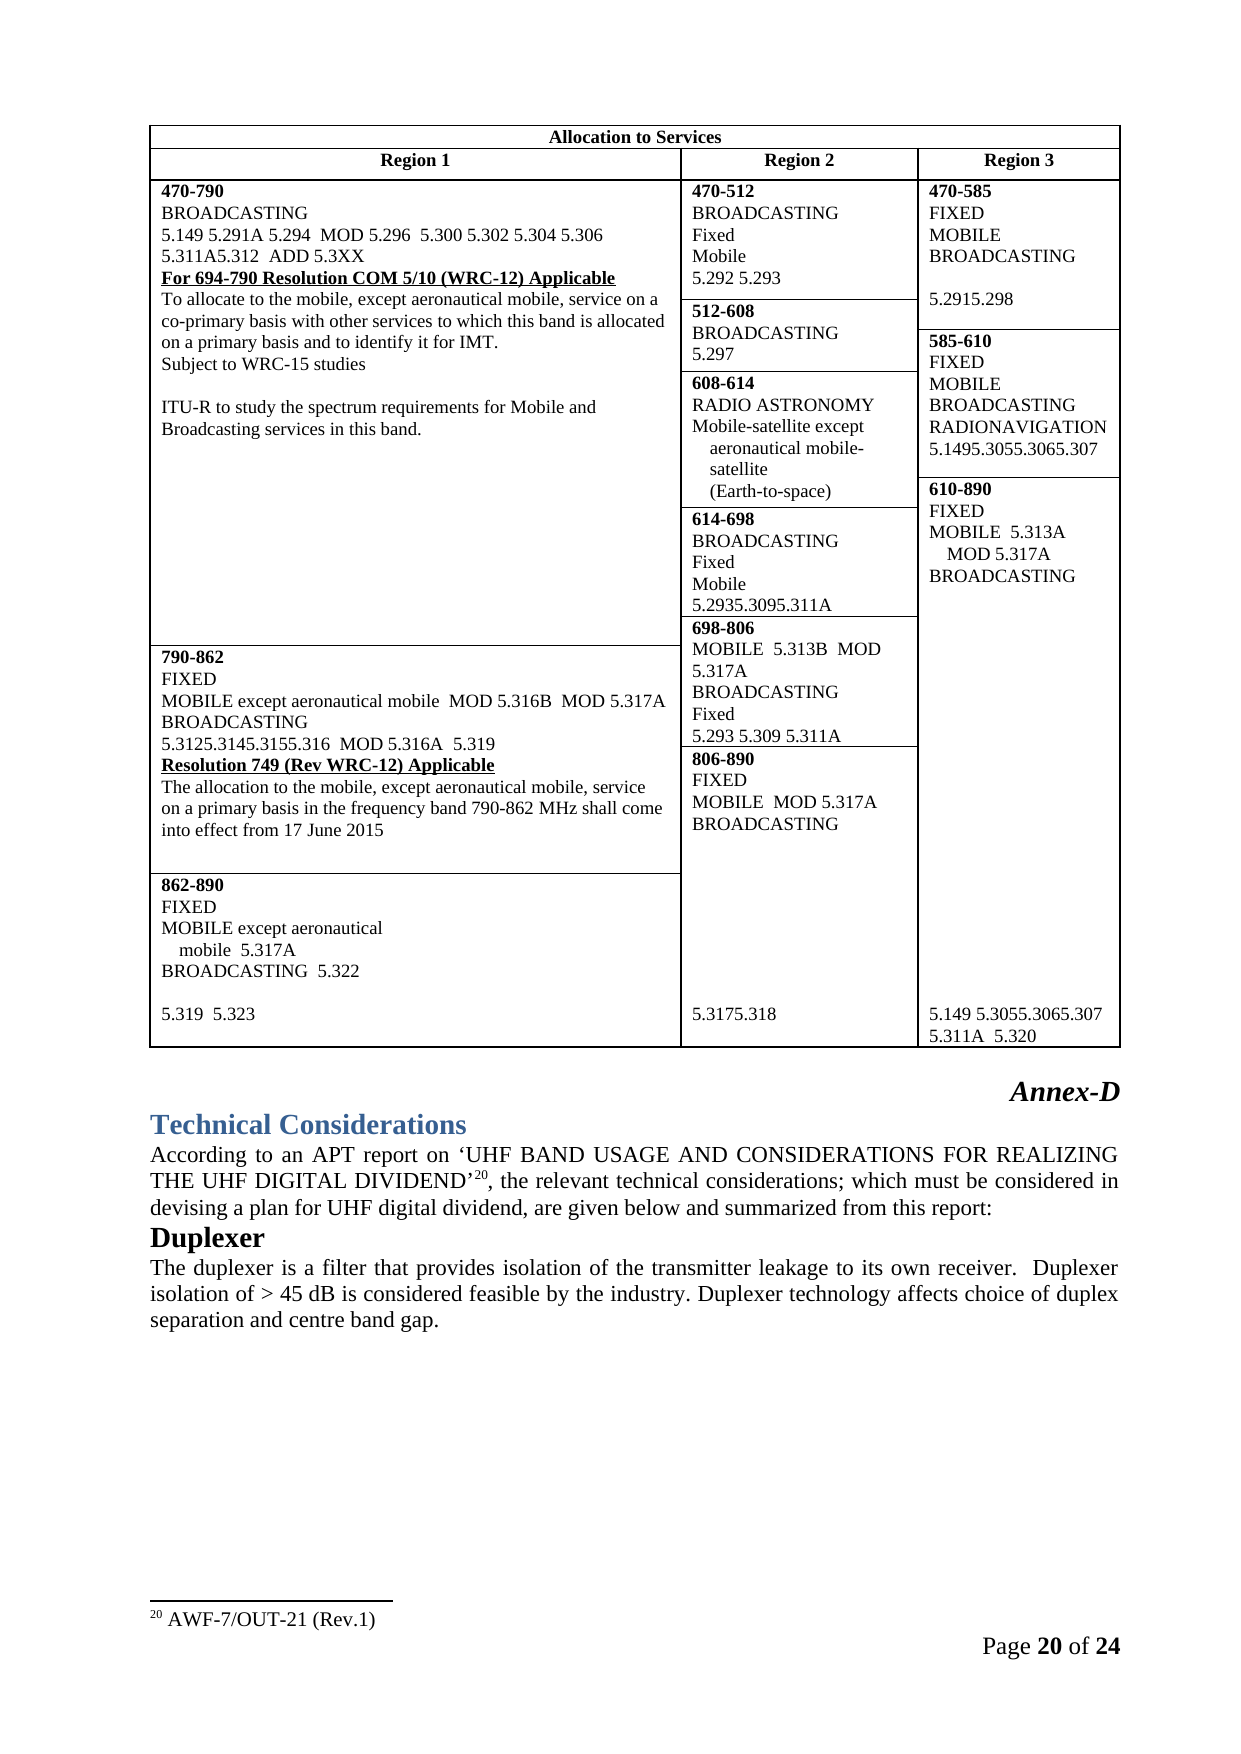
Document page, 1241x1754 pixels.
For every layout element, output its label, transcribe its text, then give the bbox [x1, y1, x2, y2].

table_cell 608-614 RADIO ASTRONOMY Mobile-satellite except aeronautical mobile-satellite (Earth-to-space) [682, 372, 917, 507]
table_cell Region 3 [919, 149, 1119, 179]
table_cell Region 2 [682, 149, 917, 179]
table_cell 470-790 BROADCASTING 5.149 5.291A 5.294 MOD 5.296 5.300 5.302 5.304 5.306 5.311A5.312 ADD 5.3XX For 694-790 Resolution COM 5/10 (WRC-12) Applicable To allocate to the mobile, except aeronautical mobile, service on a co-primary basis with other services to which this band is allocated on a primary basis and to identify it for IMT. Subject to WRC-15 studies ITU-R to study the spectrum requirements for Mobile and Broadcasting services in this band. [151, 181, 680, 645]
table_cell 614-698 BROADCASTING Fixed Mobile 5.2935.3095.311A [682, 508, 917, 616]
subtitle Annex-D [150, 1074, 1120, 1107]
table_cell 862-890 FIXED MOBILE except aeronautical mobile 5.317A BROADCASTING 5.322 [151, 874, 680, 1003]
table_cell 470-585 FIXED MOBILE BROADCASTING 5.2915.298 [919, 181, 1119, 328]
table_cell 470-512 BROADCASTING Fixed Mobile 5.292 5.293 [682, 181, 917, 299]
table_cell 5.149 5.3055.3065.307 5.311A 5.320 [919, 1003, 1119, 1046]
text The duplexer is a filter that provides isolation of the transmitter leakage to its own receiver. Duplexer isolation of > 45 dB is considered feasible by the industry. Duplexer technology affects choice of duplex separation and centre band gap. [150, 1254, 1120, 1333]
text According to an APT report on ‘UHF BAND USAGE AND CONSIDERATIONS FOR REALIZING THE UHF DIGITAL DIVIDEND’, the relevant technical considerations; which must be considered in devising a plan for UHF digital dividend, are given below and summarized from this report: [150, 1141, 1120, 1220]
table_cell 698-806 MOBILE 5.313B MOD 5.317A BROADCASTING Fixed 5.293 5.309 5.311A [682, 617, 917, 746]
table_cell 512-608 BROADCASTING 5.297 [682, 300, 917, 371]
table_cell Region 1 [151, 149, 680, 179]
table_cell 5.3175.318 [682, 1003, 917, 1046]
subtitle Technical Considerations [150, 1107, 1120, 1141]
table_cell 5.319 5.323 [151, 1003, 680, 1046]
table_cell 790-862 FIXED MOBILE except aeronautical mobile MOD 5.316B MOD 5.317A BROADCASTING 5.3125.3145.3155.316 MOD 5.316A 5.319 Resolution 749 (Rev WRC-12) Applicable The allocation to the mobile, except aeronautical mobile, service on a primary basis in the frequency band 790-862 MHz shall come into effect from 17 June 2015 [151, 646, 680, 873]
subtitle Duplexer [150, 1220, 1120, 1254]
table_cell 806-890 FIXED MOBILE MOD 5.317A BROADCASTING [682, 747, 917, 1003]
table_cell 610-890 FIXED MOBILE 5.313A MOD 5.317A BROADCASTING [919, 478, 1119, 1003]
table_cell 585-610 FIXED MOBILE BROADCASTING RADIONAVIGATION 5.1495.3055.3065.307 [919, 330, 1119, 477]
table_header Allocation to Services [151, 126, 1119, 148]
